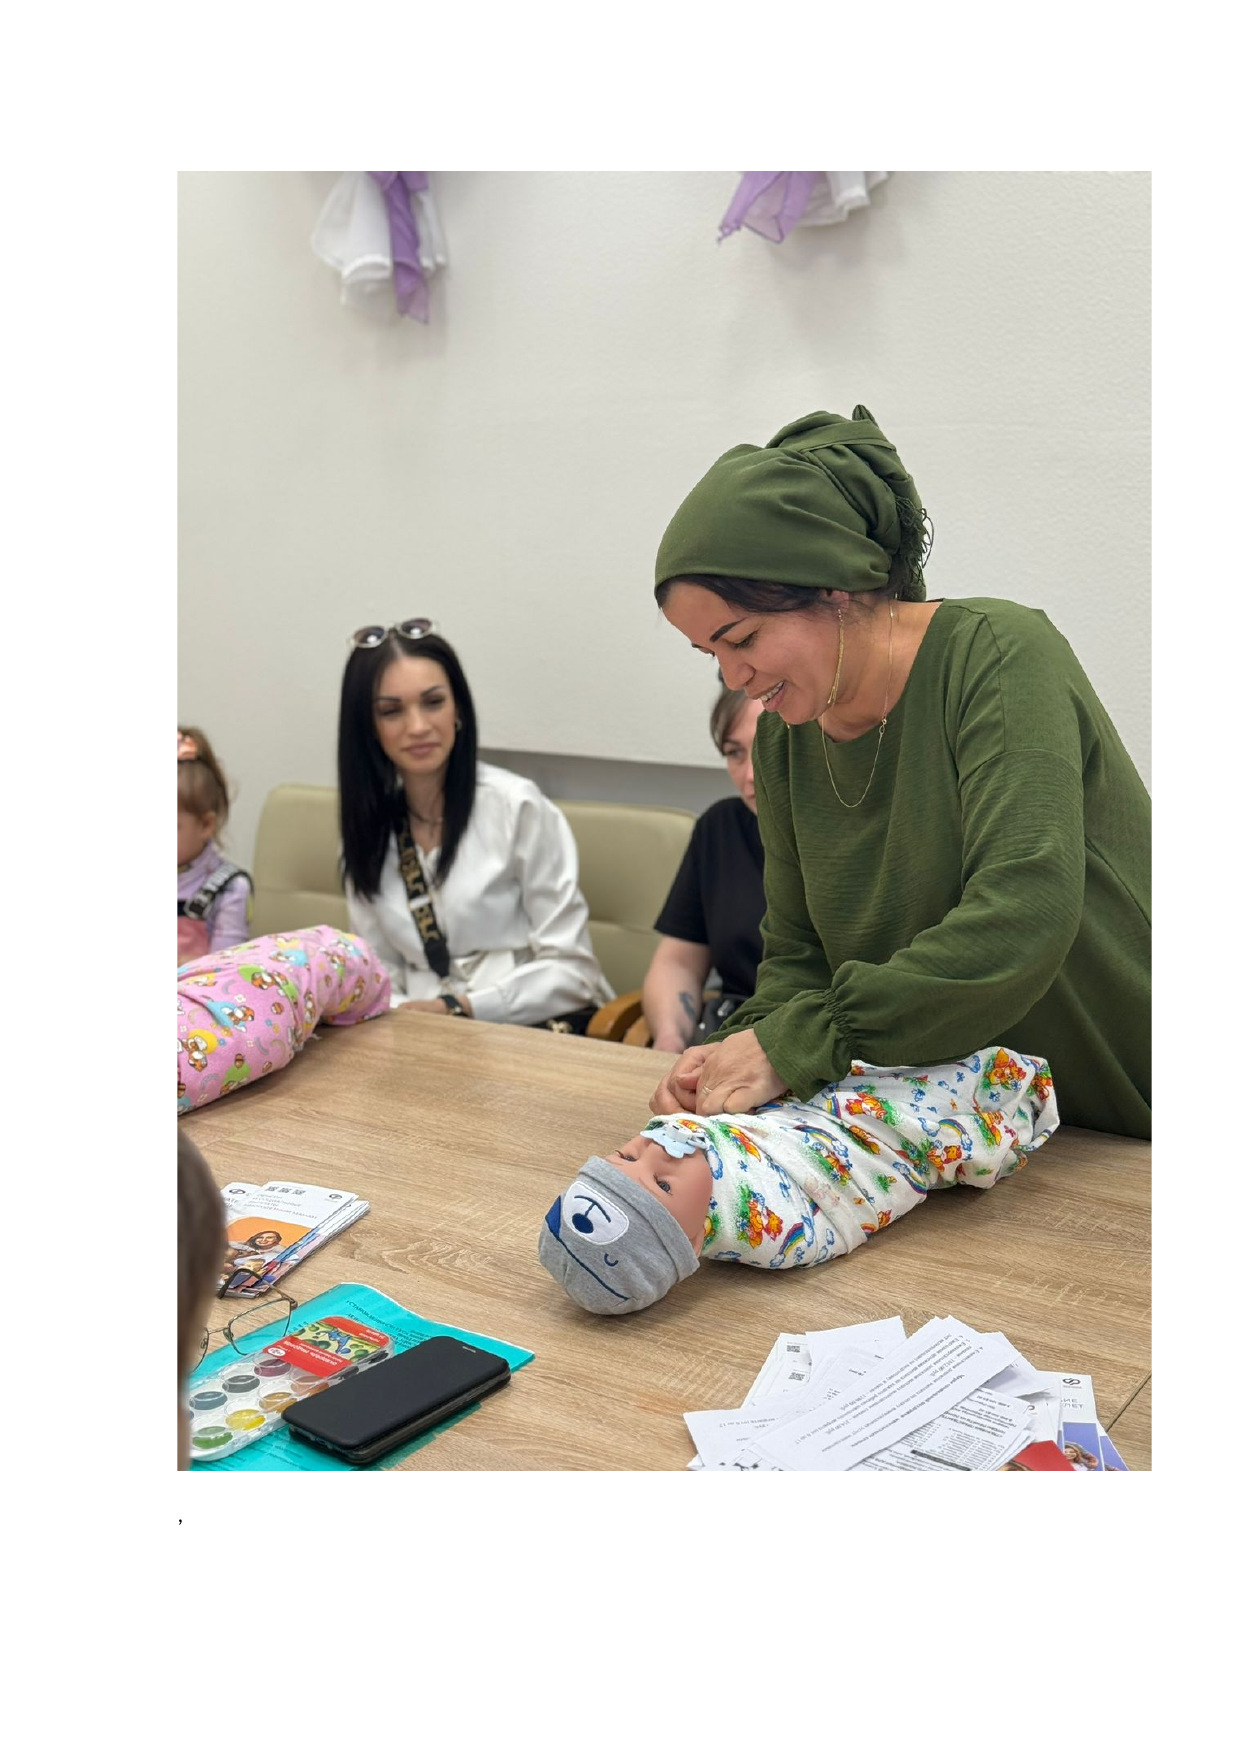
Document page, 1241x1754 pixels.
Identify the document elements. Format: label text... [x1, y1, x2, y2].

picture [177, 171, 1152, 1471]
text , [177, 1471, 1152, 1528]
